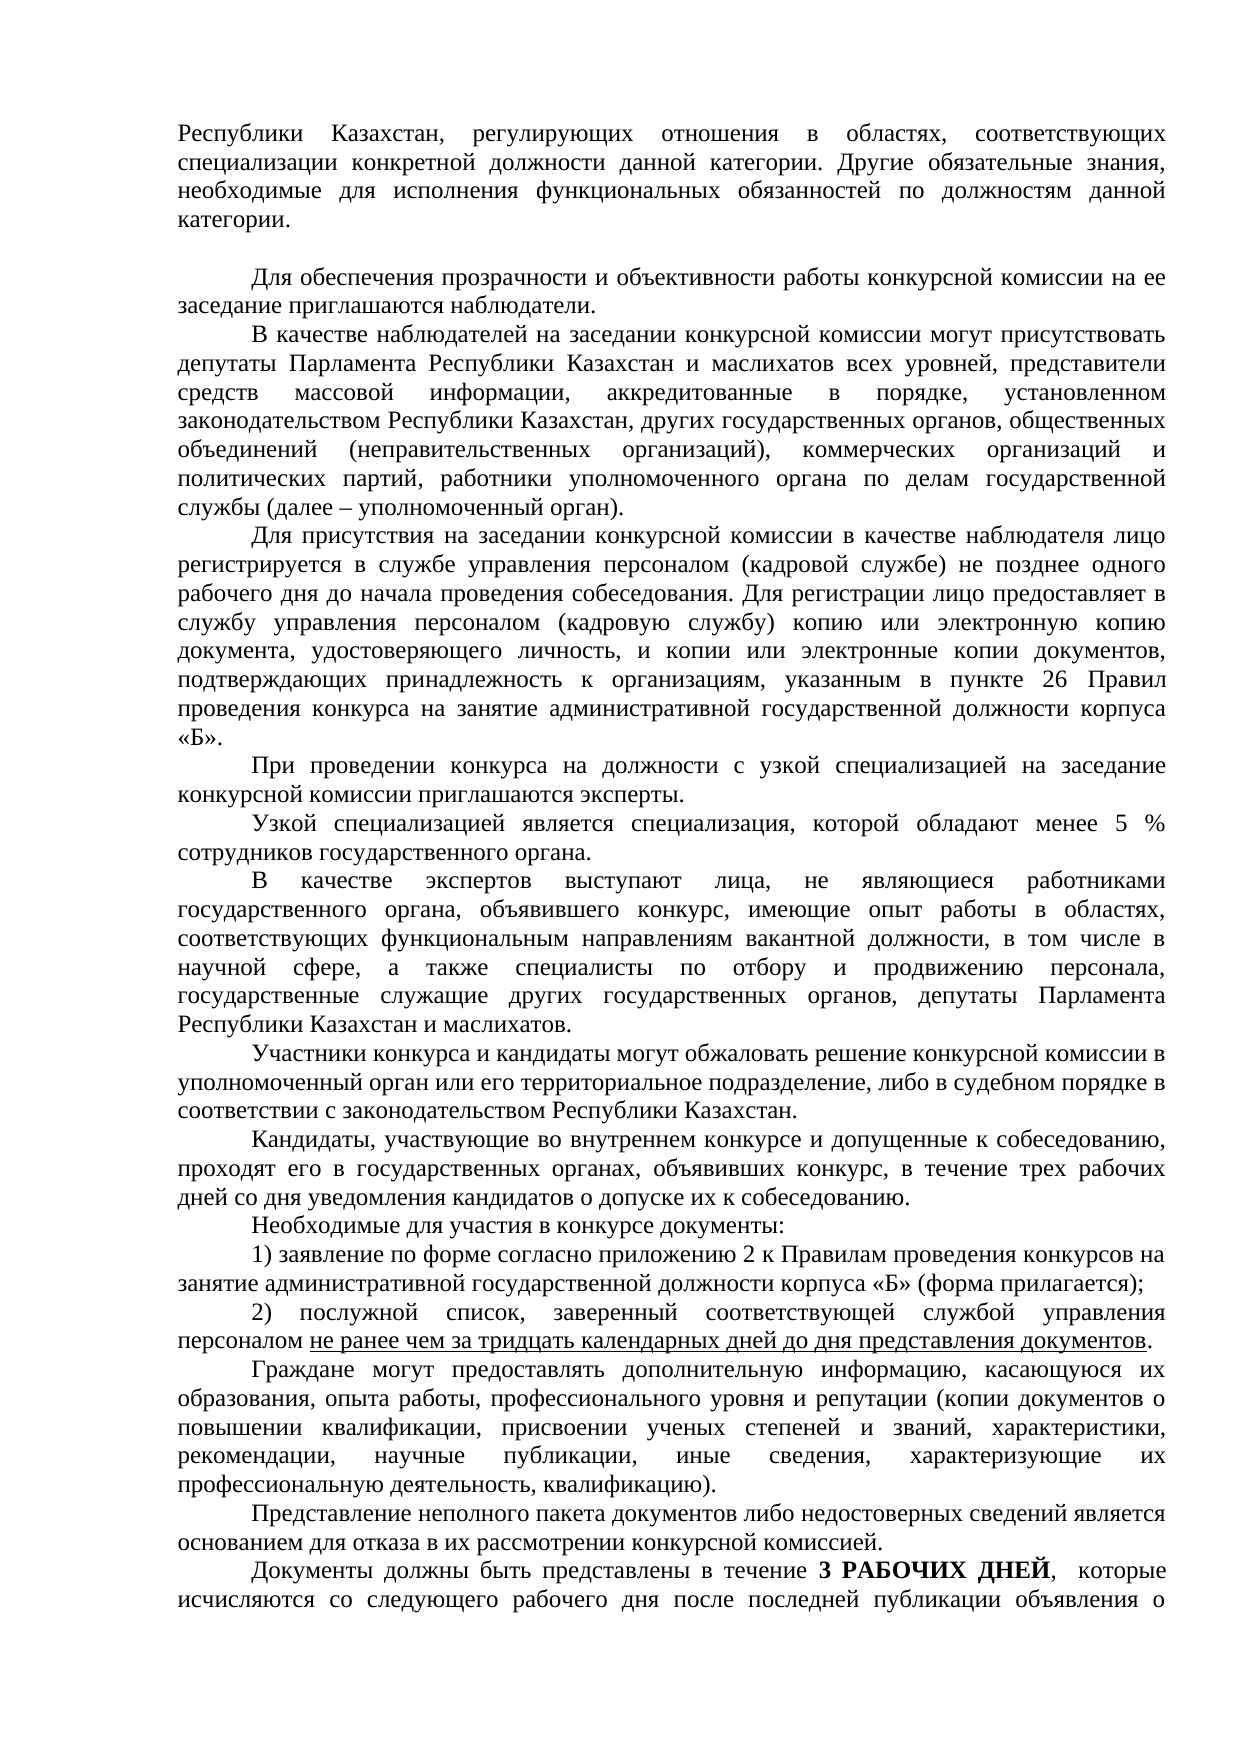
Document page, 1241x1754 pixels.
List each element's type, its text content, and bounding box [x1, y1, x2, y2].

text В качестве экспертов выступают лица, не являющиеся работниками государственного органа, объявившего конкурс, имеющие опыт работы в областях, соответствующих функциональным направлениям вакантной должности, в том числе в научной сфере, а также специалисты по отбору и продвижению персонала, государственные служащие других государственных органов, депутаты Парламента Республики Казахстан и маслихатов. [177, 866, 1167, 1038]
text В качестве наблюдателей на заседании конкурсной комиссии могут присутствовать депутаты Парламента Республики Казахстан и маслихатов всех уровней, представители средств массовой информации, аккредитованные в порядке, установленном законодательством Республики Казахстан, других государственных органов, общественных объединений (неправительственных организаций), коммерческих организаций и политических партий, работники уполномоченного органа по делам государственной службы (далее – уполномоченный орган). [177, 319, 1167, 521]
text 2) послужной список, заверенный соответствующей службой управления персоналом не ранее чем за тридцать календарных дней до дня представления документов. [177, 1297, 1167, 1354]
text 1) заявление по форме согласно приложению 2 к Правилам проведения конкурсов на занятие административной государственной должности корпуса «Б» (форма прилагается); [177, 1239, 1167, 1297]
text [177, 118, 1167, 233]
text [177, 1556, 1167, 1613]
text При проведении конкурса на должности с узкой специализацией на заседание конкурсной комиссии приглашаются эксперты. [177, 751, 1167, 808]
text Узкой специализацией является специализация, которой обладают менее 5 % сотрудников государственного органа. [177, 808, 1167, 866]
text Граждане могут предоставлять дополнительную информацию, касающуюся их образования, опыта работы, профессионального уровня и репутации (копии документов о повышении квалификации, присвоении ученых степеней и званий, характеристики, рекомендации, научные публикации, иные сведения, характеризующие их профессиональную деятельность, квалификацию). [177, 1354, 1167, 1498]
text Для обеспечения прозрачности и объективности работы конкурсной комиссии на ее заседание приглашаются наблюдатели. [177, 262, 1167, 319]
text Для присутствия на заседании конкурсной комиссии в качестве наблюдателя лицо регистрируется в службе управления персоналом (кадровой службе) не позднее одного рабочего дня до начала проведения собеседования. Для регистрации лицо предоставляет в службу управления персоналом (кадровую службу) копию или электронную копию документа, удостоверяющего личность, и копии или электронные копии документов, подтверждающих принадлежность к организациям, указанным в пункте 26 Правил проведения конкурса на занятие административной государственной должности корпуса «Б». [177, 521, 1167, 751]
text Участники конкурса и кандидаты могут обжаловать решение конкурсной комиссии в уполномоченный орган или его территориальное подразделение, либо в судебном порядке в соответствии с законодательством Республики Казахстан. [177, 1038, 1167, 1124]
text Представление неполного пакета документов либо недостоверных сведений является основанием для отказа в их рассмотрении конкурсной комиссией. [177, 1498, 1167, 1556]
text Кандидаты, участвующие во внутреннем конкурсе и допущенные к собеседованию, проходят его в государственных органах, объявивших конкурс, в течение трех рабочих дней со дня уведомления кандидатов о допуске их к собеседованию. [177, 1124, 1167, 1211]
text Необходимые для участия в конкурсе документы: [177, 1211, 1167, 1239]
